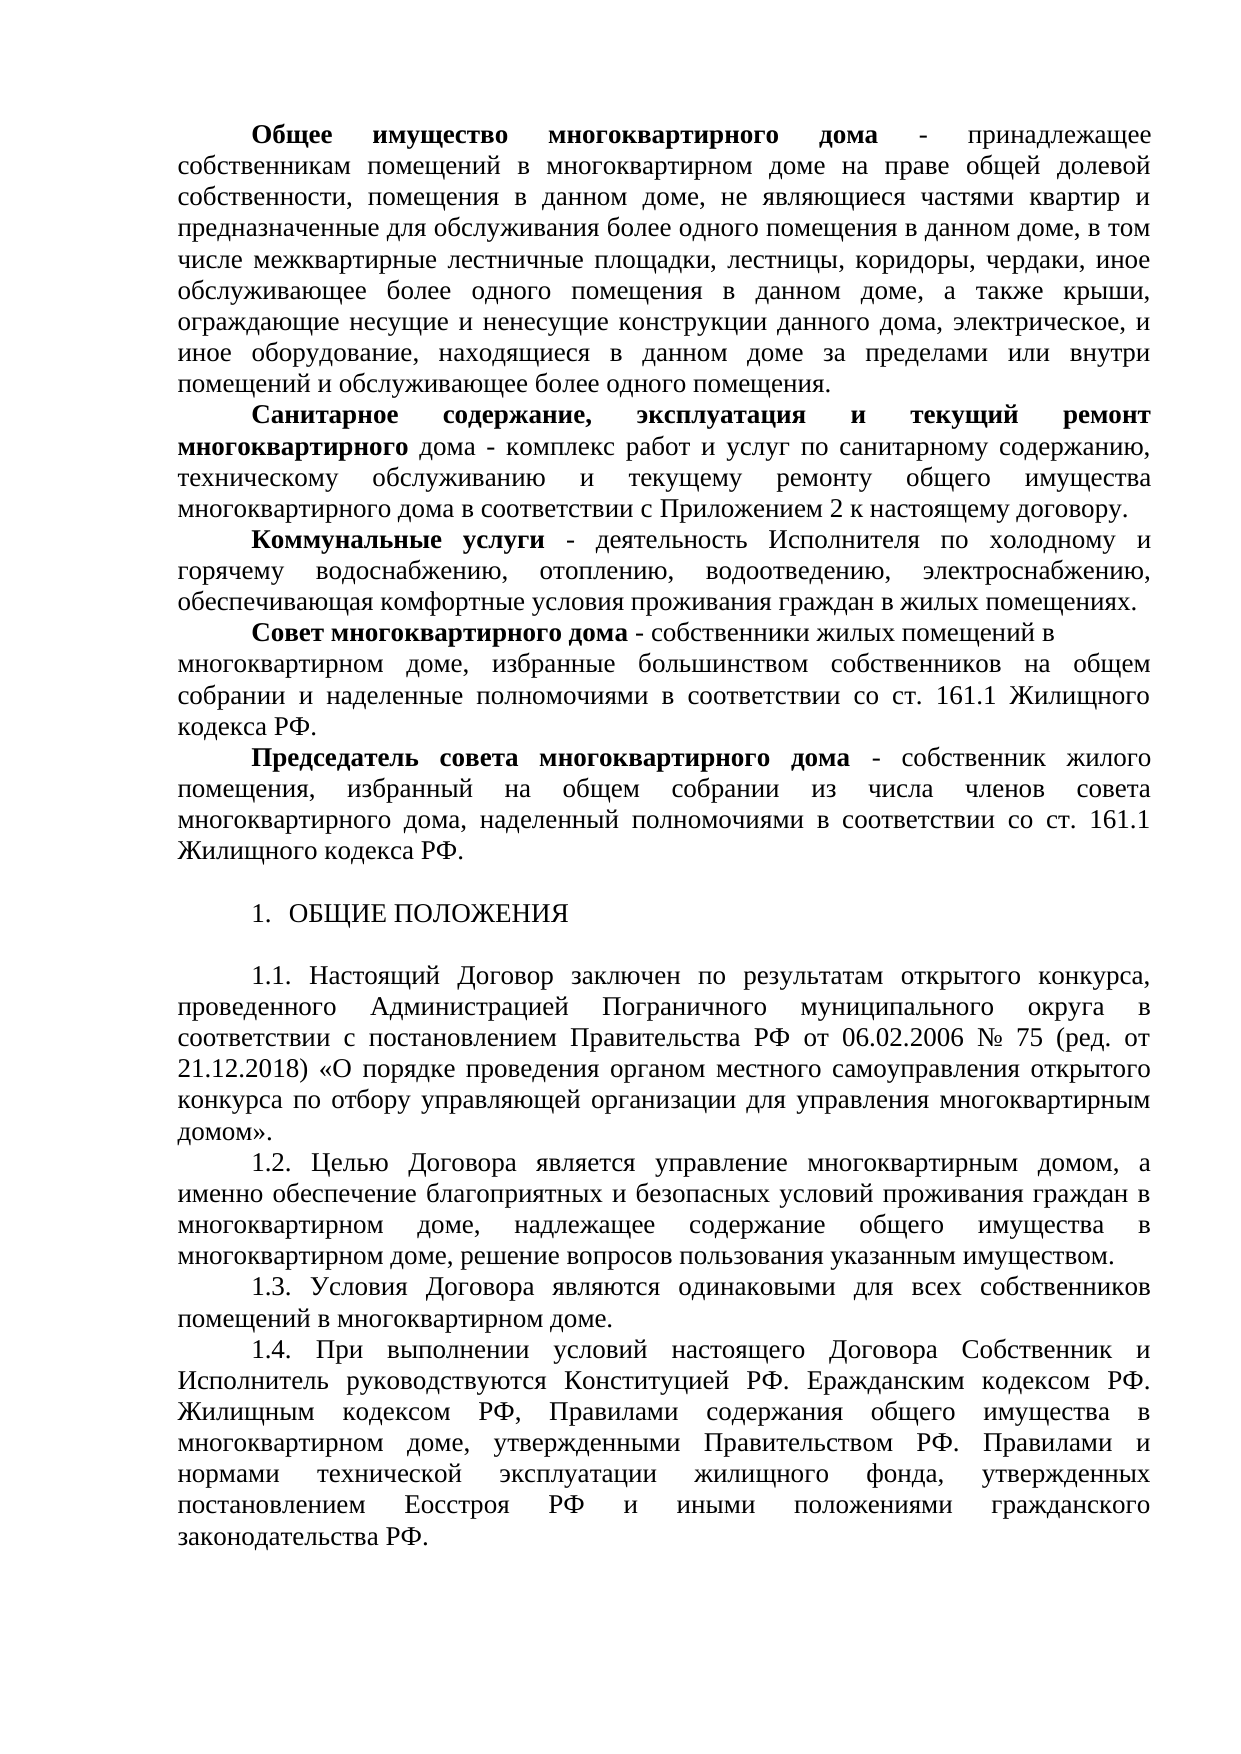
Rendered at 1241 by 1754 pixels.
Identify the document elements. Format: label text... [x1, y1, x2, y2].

text Совет многоквартирного дома - собственники жилых помещений в [177, 616, 1152, 648]
text 1.4. При выполнении условий настоящего Договора Собственник и Исполнитель руководствуются Конституцией РФ. Еражданским кодексом РФ. Жилищным кодексом РФ, Правилами содержания общего имущества в многоквартирном доме, утвержденными Правительством РФ. Правилами и нормами технической эксплуатации жилищного фонда, утвержденных постановлением Еосстроя РФ и иными положениями гражданского законодательства РФ. [177, 1333, 1152, 1551]
text Санитарное содержание, эксплуатация и текущий ремонт многоквартирного дома - комплекс работ и услуг по санитарному содержанию, техническому обслуживанию и текущему ремонту общего имущества многоквартирного дома в соответствии с Приложением 2 к настоящему договору. [177, 398, 1152, 523]
text Общее имущество многоквартирного дома - принадлежащее собственникам помещений в многоквартирном доме на праве общей долевой собственности, помещения в данном доме, не являющиеся частями квартир и предназначенные для обслуживания более одного помещения в данном доме, в том числе межквартирные лестничные площадки, лестницы, коридоры, чердаки, иное обслуживающее более одного помещения в данном доме, а также крыши, ограждающие несущие и ненесущие конструкции данного дома, электрическое, и иное оборудование, находящиеся в данном доме за пределами или внутри помещений и обслуживающее более одного помещения. [177, 118, 1152, 398]
text Коммунальные услуги - деятельность Исполнителя по холодному и горячему водоснабжению, отоплению, водоотведению, электроснабжению, обеспечивающая комфортные условия проживания граждан в жилых помещениях. [177, 523, 1152, 616]
text 1.3. Условия Договора являются одинаковыми для всех собственников помещений в многоквартирном доме. [177, 1271, 1152, 1333]
text многоквартирном доме, избранные большинством собственников на общем собрании и наделенные полномочиями в соответствии со ст. 161.1 Жилищного кодекса РФ. [177, 648, 1152, 741]
text Председатель совета многоквартирного дома - собственник жилого помещения, избранный на общем собрании из числа членов совета многоквартирного дома, наделенный полномочиями в соответствии со ст. 161.1 Жилищного кодекса РФ. [177, 741, 1152, 866]
text 1.1. Настоящий Договор заключен по результатам открытого конкурса, проведенного Администрацией Пограничного муниципального округа в соответствии с постановлением Правительства РФ от 06.02.2006 № 75 (ред. от 21.12.2018) «О порядке проведения органом местного самоуправления открытого конкурса по отбору управляющей организации для управления многоквартирным домом». [177, 959, 1152, 1146]
list ОБЩИЕ ПОЛОЖЕНИЯ [251, 897, 1152, 928]
text 1.2. Целью Договора является управление многоквартирным домом, а именно обеспечение благоприятных и безопасных условий проживания граждан в многоквартирном доме, надлежащее содержание общего имущества в многоквартирном доме, решение вопросов пользования указанным имуществом. [177, 1146, 1152, 1271]
